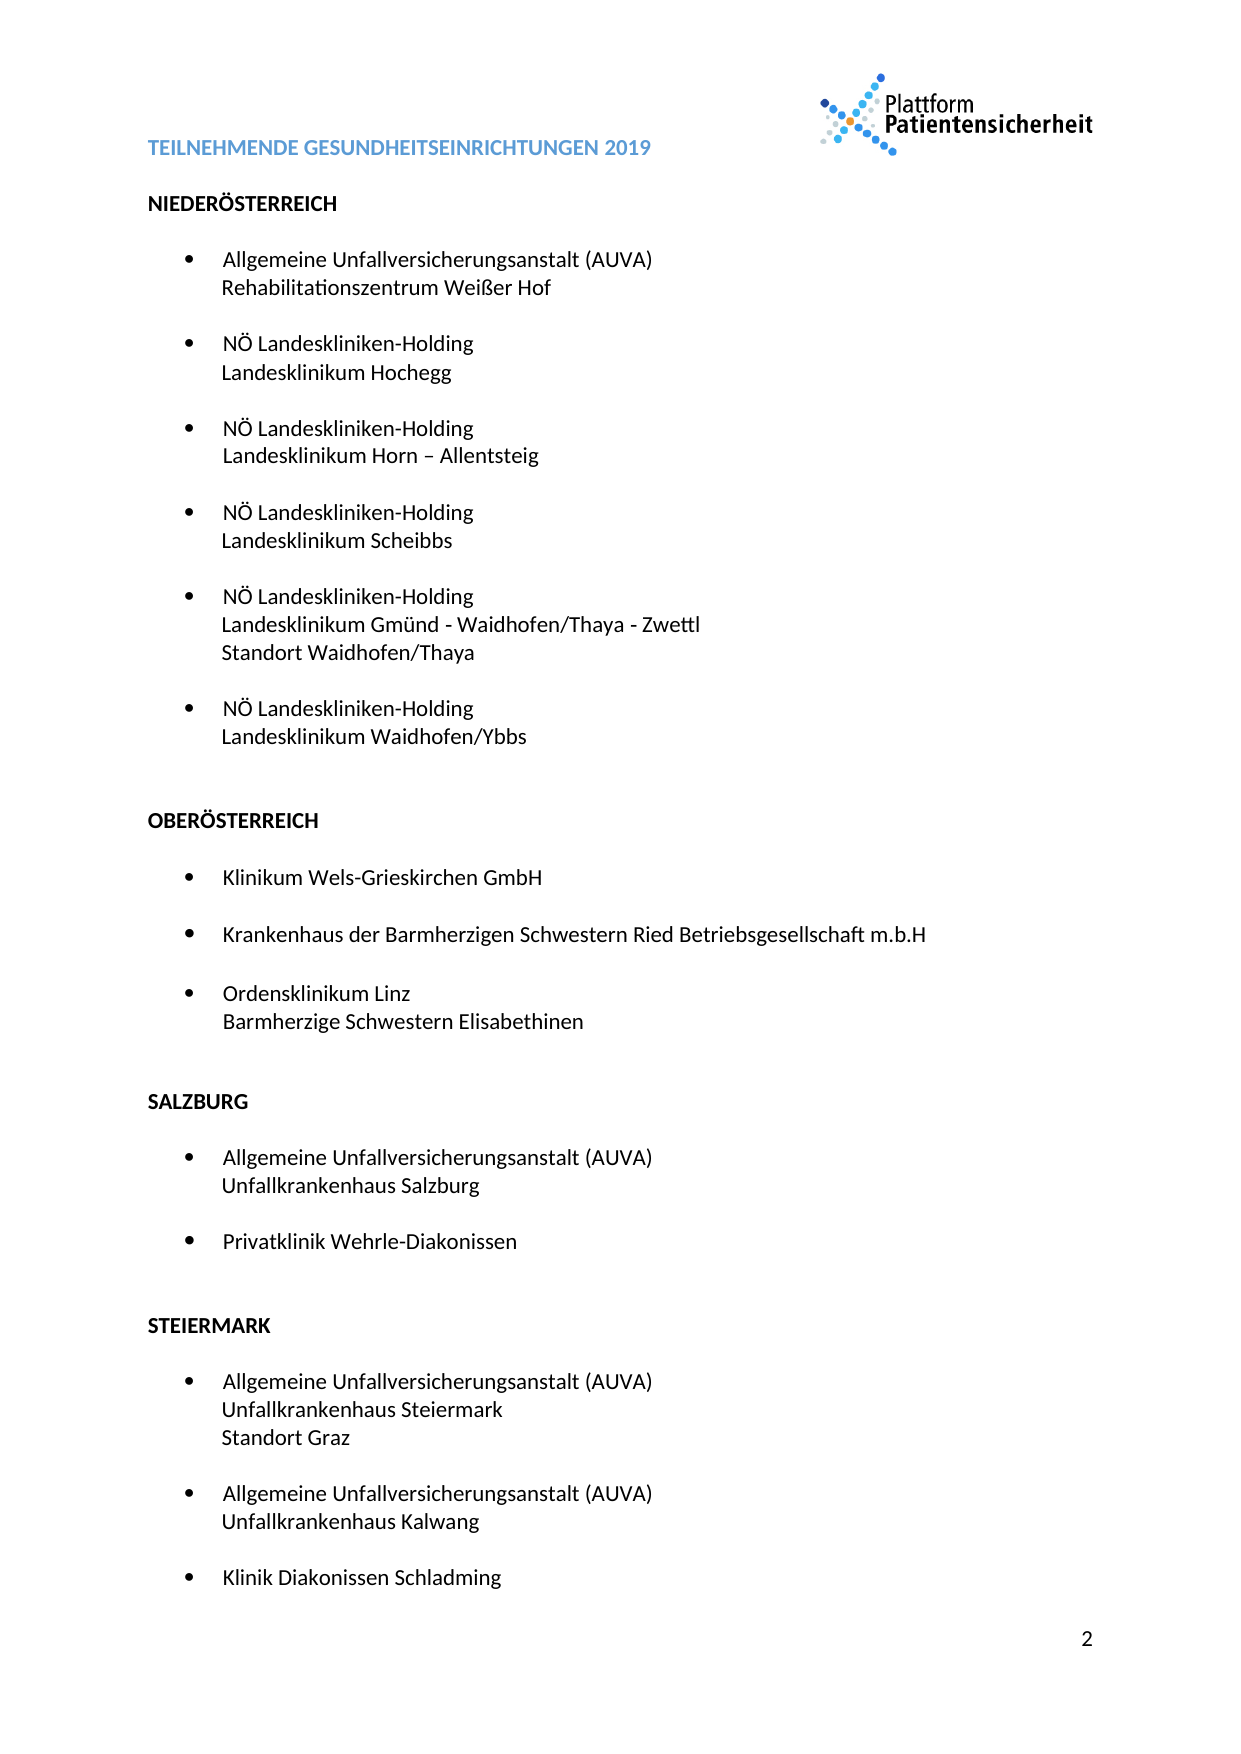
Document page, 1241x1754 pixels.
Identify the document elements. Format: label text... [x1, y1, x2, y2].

list Allgemeine Unfallversicherungsanstalt (AUVA) [185, 246, 1093, 273]
list Krankenhaus der Barmherzigen Schwestern Ried Betriebsgesellschaft m.b.H [185, 920, 1093, 948]
list NÖ Landeskliniken-Holding [185, 414, 1093, 442]
text Landesklinikum Hochegg [148, 358, 1093, 386]
list NÖ Landeskliniken-Holding [185, 329, 1093, 358]
list Allgemeine Unfallversicherungsanstalt (AUVA) [185, 1479, 1093, 1507]
text Landesklinikum Gmünd ‐ Waidhofen/Thaya ‐ Zwettl Standort Waidhofen/Thaya [148, 610, 1093, 666]
text Unfallkrankenhaus Salzburg [148, 1171, 1093, 1199]
text Landesklinikum Waidhofen/Ybbs [148, 722, 1093, 750]
list Klinik Diakonissen Schladming [185, 1563, 1093, 1591]
text Rehabilitationszentrum Weißer Hof [148, 273, 1093, 302]
text Landesklinikum Scheibbs [148, 526, 1093, 554]
list Ordensklinikum Linz [185, 979, 1093, 1007]
text SALZBURG [148, 1087, 1093, 1115]
text NIEDERÖSTERREICH [148, 189, 1093, 217]
list NÖ Landeskliniken-Holding [185, 582, 1093, 610]
text Barmherzige Schwestern Elisabethinen [223, 1007, 1093, 1035]
text Standort Graz [148, 1423, 1093, 1451]
picture [820, 73, 1093, 156]
list Allgemeine Unfallversicherungsanstalt (AUVA) [185, 1367, 1093, 1395]
text Landesklinikum Horn – Allentsteig [223, 442, 1093, 470]
list NÖ Landeskliniken-Holding [185, 694, 1093, 722]
text Unfallkrankenhaus Kalwang [148, 1507, 1093, 1535]
text Unfallkrankenhaus Steiermark [148, 1395, 1093, 1423]
list Klinikum Wels-Grieskirchen GmbH [185, 863, 1093, 891]
text OBERÖSTERREICH [148, 806, 1093, 834]
list NÖ Landeskliniken-Holding [185, 498, 1093, 526]
text STEIERMARK [148, 1311, 1093, 1339]
list Allgemeine Unfallversicherungsanstalt (AUVA) [185, 1143, 1093, 1171]
list Privatklinik Wehrle-Diakonissen [185, 1227, 1093, 1255]
